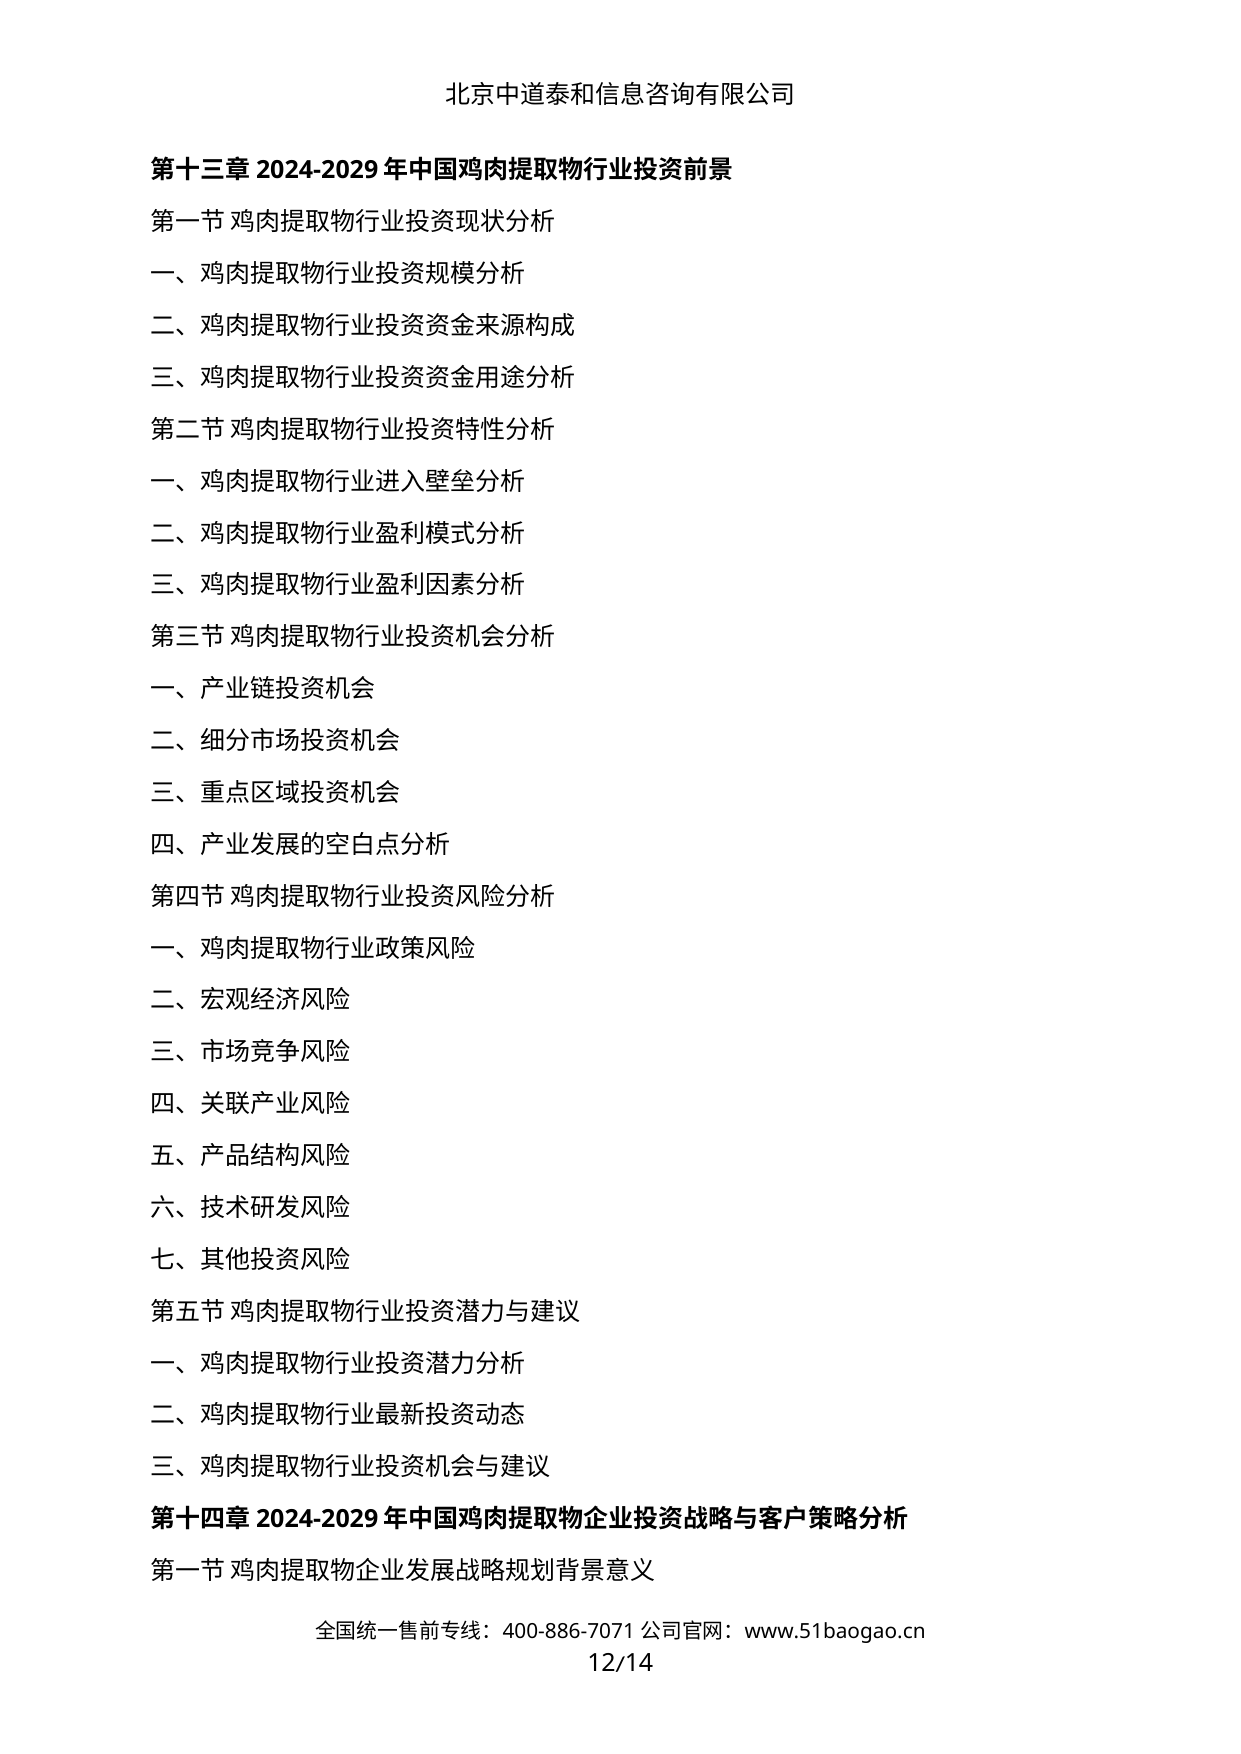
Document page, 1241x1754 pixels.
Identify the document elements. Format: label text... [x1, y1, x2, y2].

text 一、鸡肉提取物行业投资潜力分析 [150, 1343, 1090, 1379]
text 第一节 鸡肉提取物行业投资现状分析 [150, 202, 1090, 238]
text 二、鸡肉提取物行业投资资金来源构成 [150, 306, 1090, 342]
text 四、产业发展的空白点分析 [150, 824, 1090, 861]
text 三、鸡肉提取物行业投资机会与建议 [150, 1447, 1090, 1483]
text 四、关联产业风险 [150, 1084, 1090, 1120]
text 二、宏观经济风险 [150, 980, 1090, 1016]
text 三、重点区域投资机会 [150, 772, 1090, 809]
text 三、鸡肉提取物行业投资资金用途分析 [150, 357, 1090, 394]
text 第四节 鸡肉提取物行业投资风险分析 [150, 876, 1090, 912]
text 第十三章 2024-2029年中国鸡肉提取物行业投资前景 [150, 150, 1090, 186]
text 一、鸡肉提取物行业进入壁垒分析 [150, 461, 1090, 497]
text 二、鸡肉提取物行业盈利模式分析 [150, 513, 1090, 549]
text 二、细分市场投资机会 [150, 721, 1090, 757]
text 二、鸡肉提取物行业最新投资动态 [150, 1395, 1090, 1431]
text 一、鸡肉提取物行业政策风险 [150, 928, 1090, 964]
text 三、市场竞争风险 [150, 1032, 1090, 1068]
text 一、产业链投资机会 [150, 669, 1090, 705]
text 第十四章 2024-2029年中国鸡肉提取物企业投资战略与客户策略分析 [150, 1499, 1090, 1535]
text 第二节 鸡肉提取物行业投资特性分析 [150, 409, 1090, 446]
text 第五节 鸡肉提取物行业投资潜力与建议 [150, 1291, 1090, 1327]
text 一、鸡肉提取物行业投资规模分析 [150, 254, 1090, 290]
text 第一节 鸡肉提取物企业发展战略规划背景意义 [150, 1551, 1090, 1587]
text 六、技术研发风险 [150, 1187, 1090, 1224]
text 七、其他投资风险 [150, 1239, 1090, 1276]
text 三、鸡肉提取物行业盈利因素分析 [150, 565, 1090, 601]
text 五、产品结构风险 [150, 1136, 1090, 1172]
text 第三节 鸡肉提取物行业投资机会分析 [150, 617, 1090, 653]
